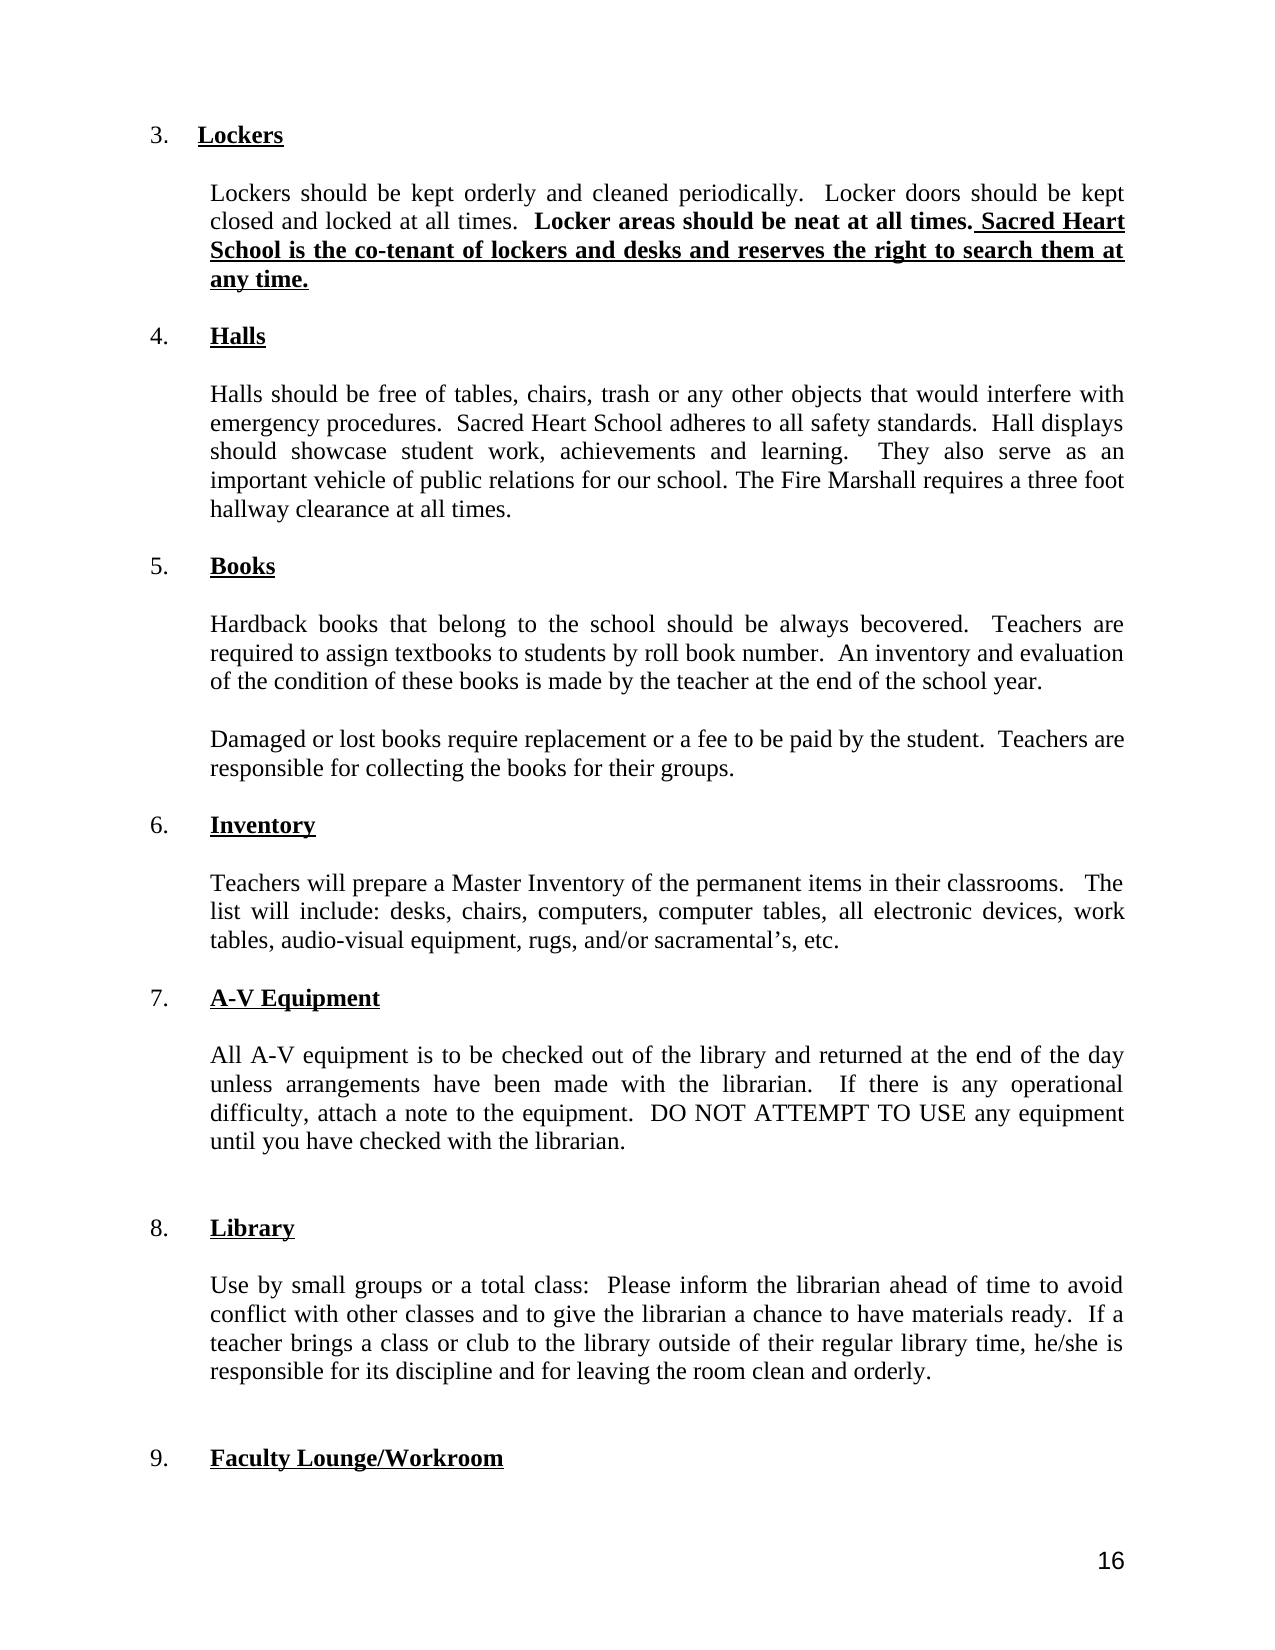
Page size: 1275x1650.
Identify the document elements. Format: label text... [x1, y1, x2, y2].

text Teachers will prepare a Master Inventory of the permanent items in their classrooms. The list will include: desks, chairs, computers, computer tables, all electronic devices, work tables, audio-visual equipment, rugs, and/or sacramental’s, etc. [150, 868, 1125, 954]
text 7. A-V Equipment [150, 983, 1125, 1011]
text All A-V equipment is to be checked out of the library and returned at the end of the day unless arrangements have been made with the librarian. If there is any operational difficulty, attach a note to the equipment. DO NOT ATTEMPT TO USE any equipment until you have checked with the librarian. [150, 1040, 1125, 1155]
text Hardback books that belong to the school should be always becovered. Teachers are required to assign textbooks to students by roll book number. An inventory and evaluation of the condition of these books is made by the teacher at the end of the school year. [150, 609, 1125, 695]
text 9. Faculty Lounge/Workroom [150, 1443, 1125, 1471]
text Damaged or lost books require replacement or a fee to be paid by the student. Teachers are responsible for collecting the books for their groups. [150, 724, 1125, 781]
text 8. Library [150, 1213, 1125, 1241]
text Use by small groups or a total class: Please inform the librarian ahead of time to avoid conflict with other classes and to give the librarian a chance to have materials ready. If a teacher brings a class or club to the library outside of their regular library time, he/she is responsible for its discipline and for leaving the room clean and orderly. [150, 1270, 1125, 1385]
text Halls should be free of tables, chairs, trash or any other objects that would interfere with emergency procedures. Sacred Heart School adheres to all safety standards. Hall displays should showcase student work, achievements and learning. They also serve as an important vehicle of public relations for our school. The Fire Marshall requires a three foot hallway clearance at all times. [150, 379, 1125, 523]
text 5. Books [150, 551, 1125, 580]
text Lockers should be kept orderly and cleaned periodically. Locker doors should be kept closed and locked at all times. Locker areas should be neat at all times. Sacred Heart School is the co-tenant of lockers and desks and reserves the right to search them at any time. [150, 178, 1125, 293]
text 3. Lockers [150, 120, 1125, 149]
text 4. Halls [150, 321, 1125, 350]
text 6. Inventory [150, 810, 1125, 839]
